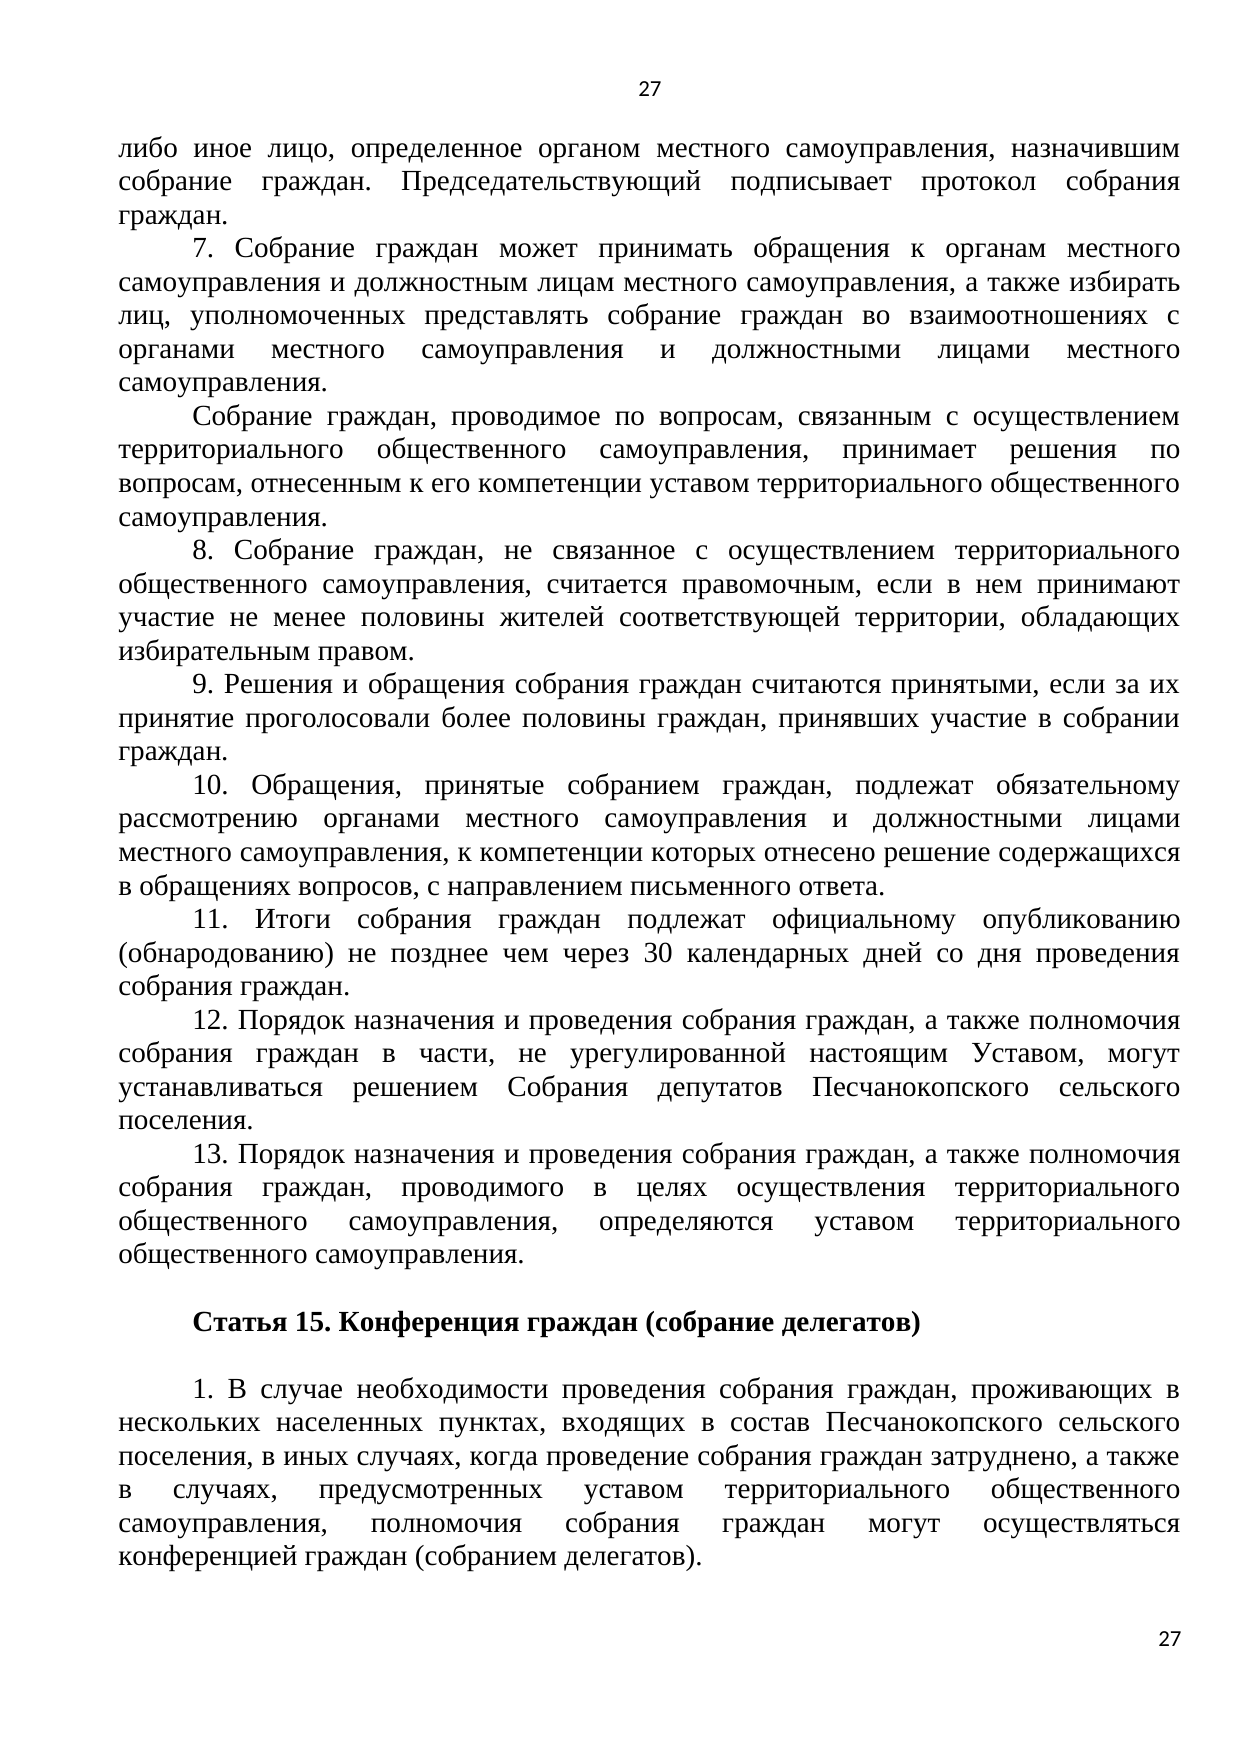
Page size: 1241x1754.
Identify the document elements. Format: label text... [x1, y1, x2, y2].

text 9. Решения и обращения собрания граждан считаются принятыми, если за их принятие проголосовали более половины граждан, принявших участие в собрании граждан. [118, 666, 1181, 767]
text 10. Обращения, принятые собранием граждан, подлежат обязательному рассмотрению органами местного самоуправления и должностными лицами местного самоуправления, к компетенции которых отнесено решение содержащихся в обращениях вопросов, с направлением письменного ответа. [118, 767, 1181, 901]
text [118, 130, 1181, 230]
text 7. Собрание граждан может принимать обращения к органам местного самоуправления и должностным лицам местного самоуправления, а также избирать лиц, уполномоченных представлять собрание граждан во взаимоотношениях с органами местного самоуправления и должностными лицами местного самоуправления. [118, 230, 1181, 398]
text 12. Порядок назначения и проведения собрания граждан, а также полномочия собрания граждан в части, не урегулированной настоящим Уставом, могут устанавливаться решением Собрания депутатов Песчанокопского сельского поселения. [118, 1002, 1181, 1136]
text 13. Порядок назначения и проведения собрания граждан, а также полномочия собрания граждан, проводимого в целях осуществления территориального общественного самоуправления, определяются уставом территориального общественного самоуправления. [118, 1136, 1181, 1270]
text 11. Итоги собрания граждан подлежат официальному опубликованию (обнародованию) не позднее чем через 30 календарных дней со дня проведения собрания граждан. [118, 901, 1181, 1002]
text Собрание граждан, проводимое по вопросам, связанным с осуществлением территориального общественного самоуправления, принимает решения по вопросам, отнесенным к его компетенции уставом территориального общественного самоуправления. [118, 398, 1181, 532]
text 8. Собрание граждан, не связанное с осуществлением территориального общественного самоуправления, считается правомочным, если в нем принимают участие не менее половины жителей соответствующей территории, обладающих избирательным правом. [118, 532, 1181, 666]
text 1. В случае необходимости проведения собрания граждан, проживающих в нескольких населенных пунктах, входящих в состав Песчанокопского сельского поселения, в иных случаях, когда проведение собрания граждан затруднено, а также в случаях, предусмотренных уставом территориального общественного самоуправления, полномочия собрания граждан могут осуществляться конференцией граждан (собранием делегатов). [118, 1371, 1181, 1572]
text Статья 15. Конференция граждан (собрание делегатов) [118, 1304, 1181, 1337]
